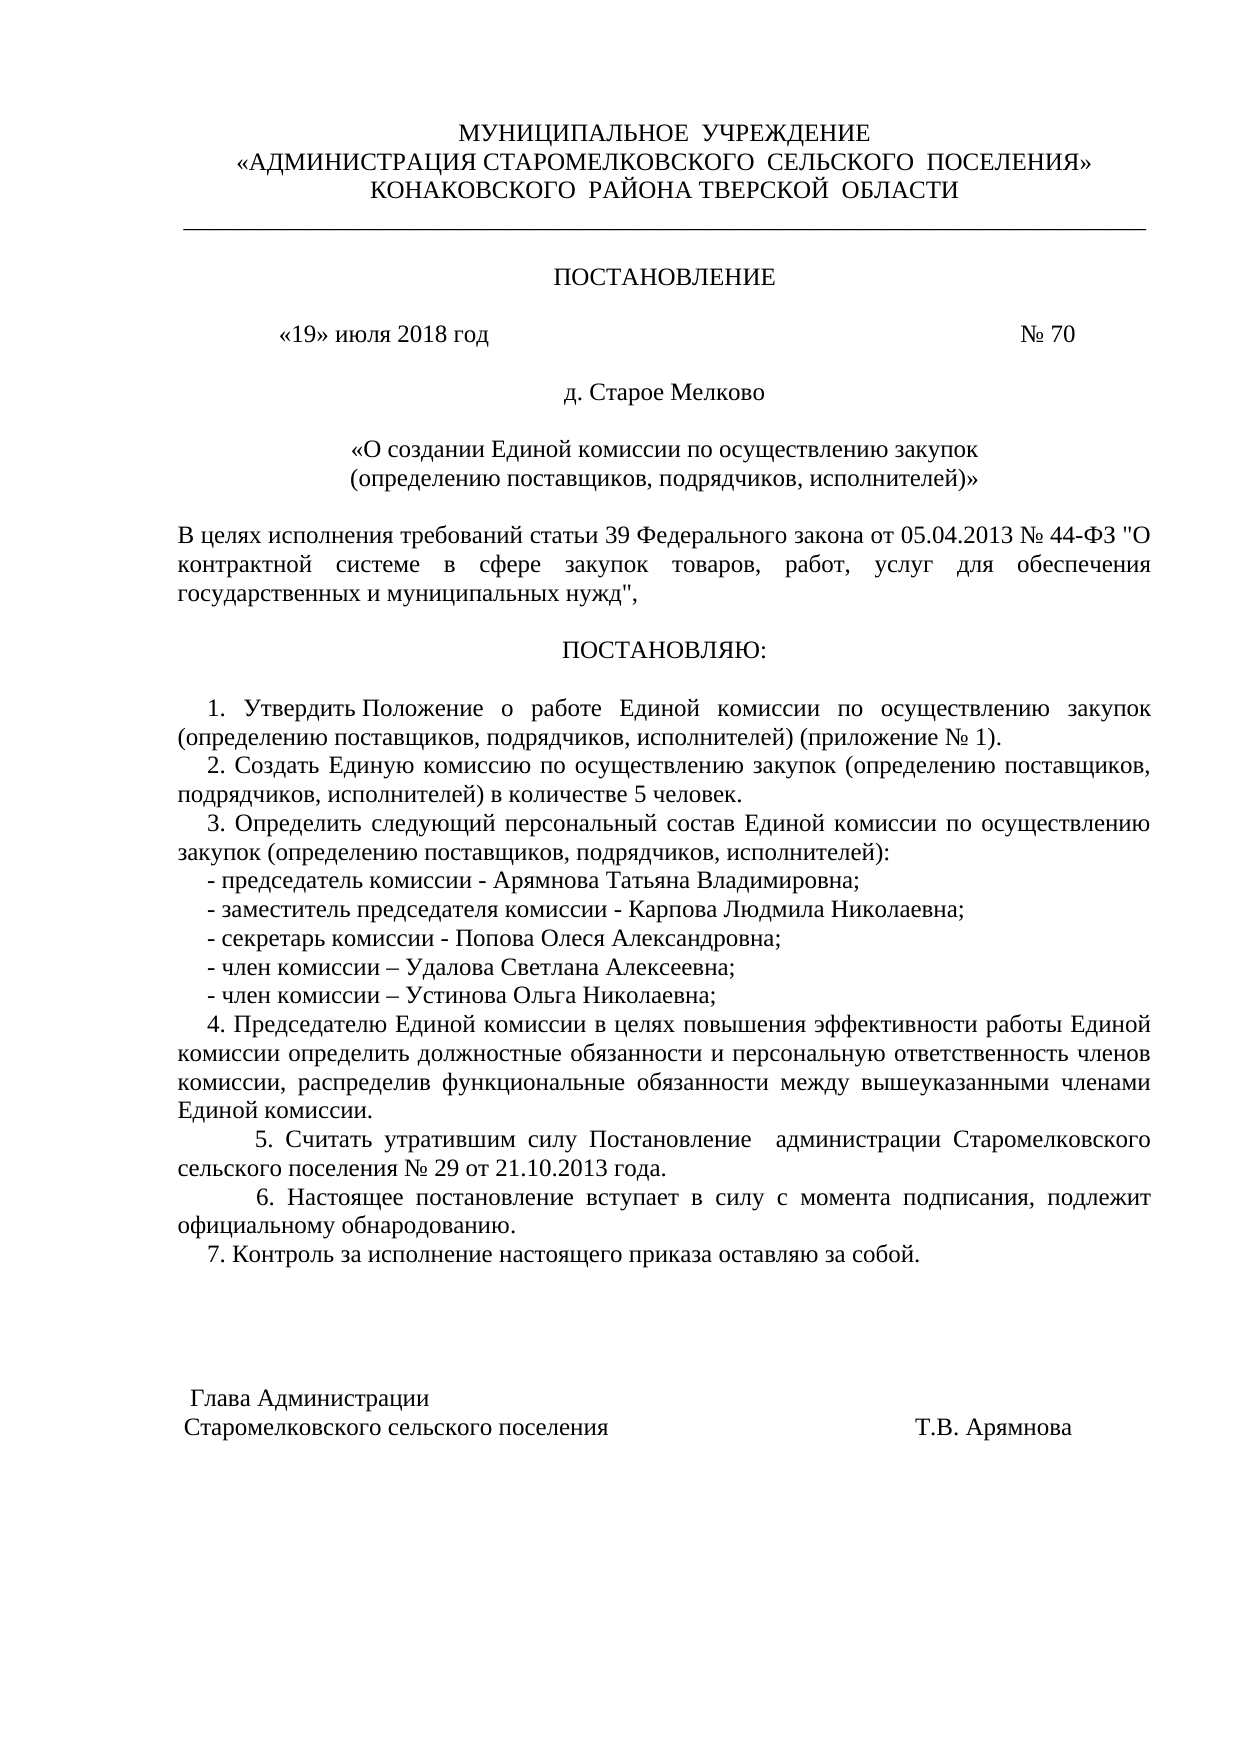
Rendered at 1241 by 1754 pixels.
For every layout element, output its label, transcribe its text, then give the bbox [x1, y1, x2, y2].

text «19» июля 2018 год № 70 [177, 319, 1152, 348]
text КОНАКОВСКОГО РАЙОНА ТВЕРСКОЙ ОБЛАСТИ [177, 176, 1152, 204]
text Глава Администрации [177, 1383, 1152, 1412]
text Старомелковского сельского поселения Т.В. Арямнова [177, 1412, 1152, 1441]
text (определению поставщиков, подрядчиков, исполнителей)» [177, 463, 1152, 492]
text «О создании Единой комиссии по осуществлению закупок [177, 434, 1152, 463]
text В целях исполнения требований статьи 39 Федерального закона от 05.04.2013 № 44-ФЗ "О контрактной системе в сфере закупок товаров, работ, услуг для обеспечения государственных и муниципальных нужд", [177, 521, 1152, 607]
text «АДМИНИСТРАЦИЯ СТАРОМЕЛКОВСКОГО СЕЛЬСКОГО ПОСЕЛЕНИЯ» [177, 147, 1152, 176]
text ПОСТАНОВЛЯЮ: [177, 636, 1152, 664]
text 6. Настоящее постановление вступает в силу с момента подписания, подлежит официальному обнародованию. [177, 1182, 1152, 1239]
text 7. Контроль за исполнение настоящего приказа оставляю за собой. [177, 1239, 1152, 1268]
text ПОСТАНОВЛЕНИЕ [177, 262, 1152, 291]
text - заместитель председателя комиссии - Карпова Людмила Николаевна; [177, 894, 1152, 923]
text - секретарь комиссии - Попова Олеся Александровна; [177, 923, 1152, 952]
text 3. Определить следующий персональный состав Единой комиссии по осуществлению закупок (определению поставщиков, подрядчиков, исполнителей): [177, 808, 1152, 866]
text - член комиссии – Устинова Ольга Николаевна; [177, 981, 1152, 1009]
text 4. Председателю Единой комиссии в целях повышения эффективности работы Единой комиссии определить должностные обязанности и персональную ответственность членов комиссии, распределив функциональные обязанности между вышеуказанными членами Единой комиссии. [177, 1009, 1152, 1124]
text МУНИЦИПАЛЬНОЕ УЧРЕЖДЕНИЕ [177, 118, 1152, 147]
text 2. Создать Единую комиссию по осуществлению закупок (определению поставщиков, подрядчиков, исполнителей) в количестве 5 человек. [177, 751, 1152, 808]
text д. Старое Мелково [177, 377, 1152, 406]
text - член комиссии – Удалова Светлана Алексеевна; [177, 952, 1152, 981]
text - председатель комиссии - Арямнова Татьяна Владимировна; [177, 866, 1152, 894]
text 5. Считать утратившим силу Постановление администрации Старомелковского сельского поселения № 29 от 21.10.2013 года. [177, 1124, 1152, 1182]
text 1. Утвердить Положение о работе Единой комиссии по осуществлению закупок (определению поставщиков, подрядчиков, исполнителей) (приложение № 1). [177, 693, 1152, 751]
text _____________________________________________________________________________ [177, 204, 1152, 233]
